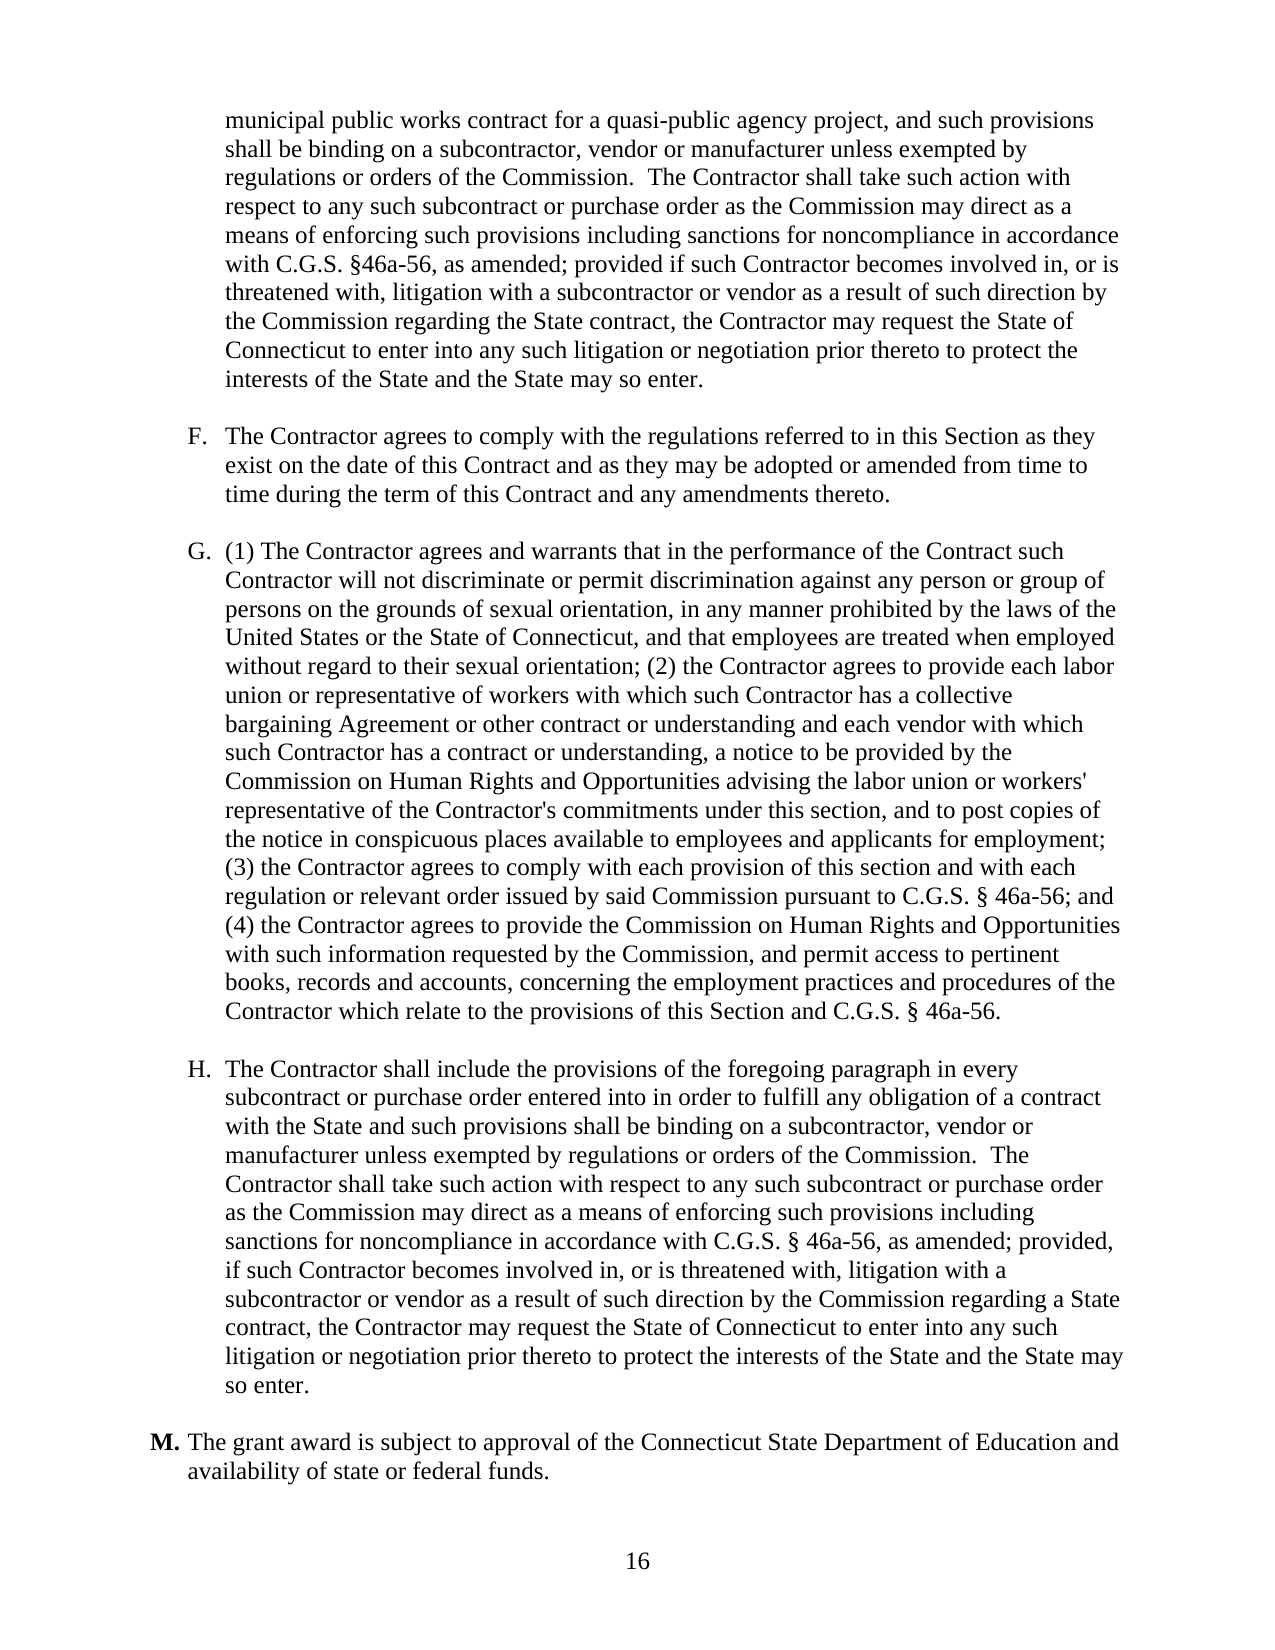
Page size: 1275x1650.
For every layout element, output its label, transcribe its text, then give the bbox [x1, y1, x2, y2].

list The Contractor shall include the provisions of the foregoing paragraph in every subcontract or purchase order entered into in order to fulfill any obligation of a contract with the State and such provisions shall be binding on a subcontractor, vendor or manufacturer unless exempted by regulations or orders of the Commission. The Contractor shall take such action with respect to any such subcontract or purchase order as the Commission may direct as a means of enforcing such provisions including sanctions for noncompliance in accordance with C.G.S. § 46a-56, as amended; provided, if such Contractor becomes involved in, or is threatened with, litigation with a subcontractor or vendor as a result of such direction by the Commission regarding a State contract, the Contractor may request the State of Connecticut to enter into any such litigation or negotiation prior thereto to protect the interests of the State and the State may so enter. [187, 1054, 1125, 1399]
list The Contractor agrees to comply with the regulations referred to in this Section as they exist on the date of this Contract and as they may be adopted or amended from time to time during the term of this Contract and any amendments thereto. [187, 421, 1125, 507]
list (1) The Contractor agrees and warrants that in the performance of the Contract such Contractor will not discriminate or permit discrimination against any person or group of persons on the grounds of sexual orientation, in any manner prohibited by the laws of the United States or the State of Connecticut, and that employees are treated when employed without regard to their sexual orientation; (2) the Contractor agrees to provide each labor union or representative of workers with which such Contractor has a collective bargaining Agreement or other contract or understanding and each vendor with which such Contractor has a contract or understanding, a notice to be provided by the Commission on Human Rights and Opportunities advising the labor union or workers' representative of the Contractor's commitments under this section, and to post copies of the notice in conspicuous places available to employees and applicants for employment; (3) the Contractor agrees to comply with each provision of this section and with each regulation or relevant order issued by said Commission pursuant to C.G.S. § 46a-56; and (4) the Contractor agrees to provide the Commission on Human Rights and Opportunities with such information requested by the Commission, and permit access to pertinent books, records and accounts, concerning the employment practices and procedures of the Contractor which relate to the provisions of this Section and C.G.S. § 46a-56. [187, 536, 1125, 1025]
list The grant award is subject to approval of the Connecticut State Department of Education and availability of state or federal funds. [150, 1427, 1125, 1485]
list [187, 105, 1125, 392]
